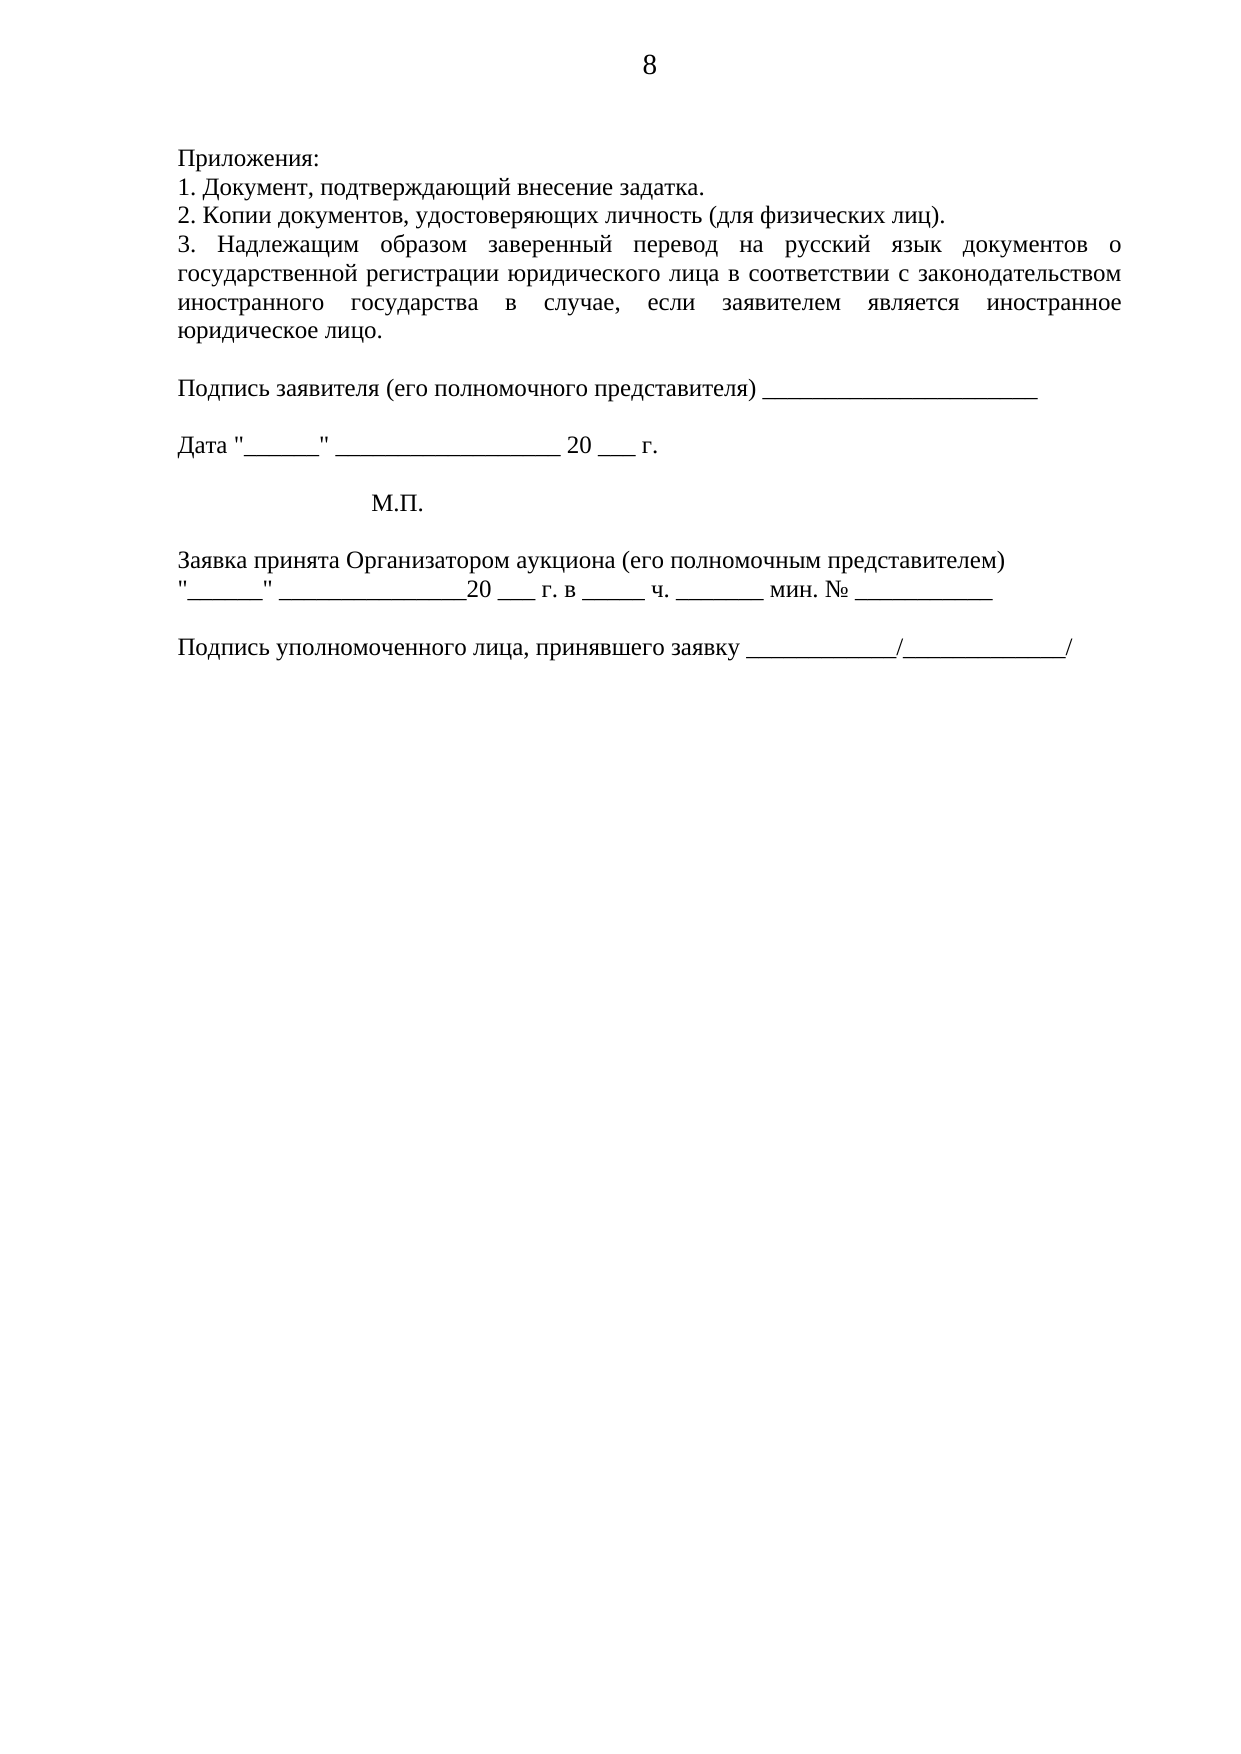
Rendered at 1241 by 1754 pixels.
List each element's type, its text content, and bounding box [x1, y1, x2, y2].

text Подпись уполномоченного лица, принявшего заявку ____________/_____________/ [177, 632, 1122, 661]
text Дата "______" __________________ 20 ___ г. [177, 431, 1122, 459]
text 1. Документ, подтверждающий внесение задатка. [177, 172, 1122, 201]
text М.П. [177, 488, 1122, 517]
text Заявка принята Организатором аукциона (его полномочным представителем) [177, 546, 1122, 574]
text Подпись заявителя (его полномочного представителя) ______________________ [177, 373, 1122, 402]
text "______" _______________20 ___ г. в _____ ч. _______ мин. № ___________ [177, 574, 1122, 603]
text 2. Копии документов, удостоверяющих личность (для физических лиц). [177, 201, 1122, 229]
text Приложения: [177, 143, 1122, 172]
text 3. Надлежащим образом заверенный перевод на русский язык документов о государственной регистрации юридического лица в соответствии с законодательством иностранного государства в случае, если заявителем является иностранное юридическое лицо. [177, 229, 1122, 344]
